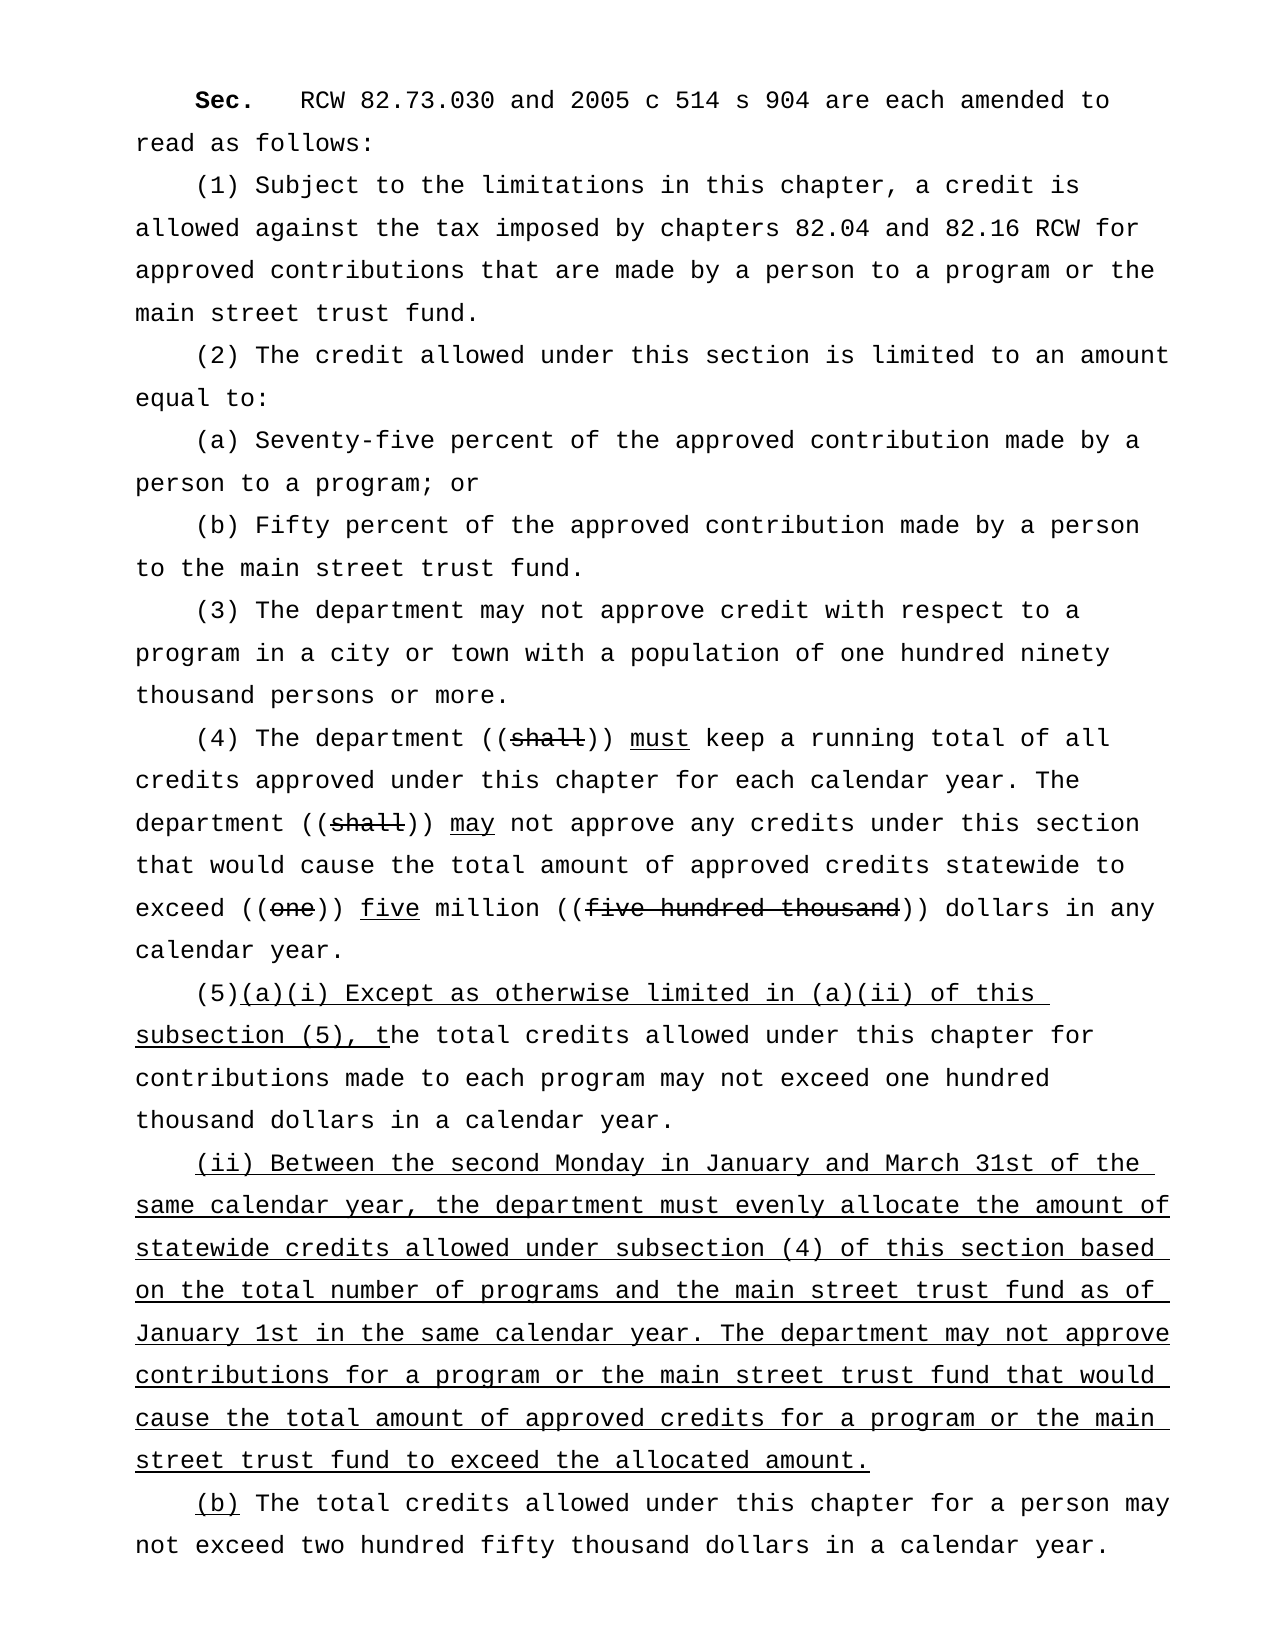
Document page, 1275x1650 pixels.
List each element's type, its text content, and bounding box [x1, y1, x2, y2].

text (4) The department ((shall)) must keep a running total of all credits approved under this chapter for each calendar year. The department ((shall)) may not approve any credits under this section that would cause the total amount of approved credits statewide to exceed ((one)) five million ((five hundred thousand)) dollars in any calendar year. [135, 712, 1170, 967]
text (ii) Between the second Monday in January and March 31st of the same calendar year, the department must evenly allocate the amount of statewide credits allowed under subsection (4) of this section based on the total number of programs and the main street trust fund as of January 1st in the same calendar year. The department may not approve contributions for a program or the main street trust fund that would cause the total amount of approved credits for a program or the main street trust fund to exceed the allocated amount. [135, 1218, 1170, 1259]
text Sec. RCW 82.73.030 and 2005 c 514 s 904 are each amended to read as follows: [135, 75, 1170, 160]
text (a) Seventy-five percent of the approved contribution made by a person to a program; or [135, 415, 1170, 500]
text (ii) Between the second Monday in January and March 31st of the same calendar year, the department must evenly allocate the amount of statewide credits allowed under subsection (4) of this section based on the total number of programs and the main street trust fund as of January 1st in the same calendar year. The department may not approve contributions for a program or the main street trust fund that would cause the total amount of approved credits for a program or the main street trust fund to exceed the allocated amount. [135, 1260, 1170, 1301]
text (ii) Between the second Monday in January and March 31st of the same calendar year, the department must evenly allocate the amount of statewide credits allowed under subsection (4) of this section based on the total number of programs and the main street trust fund as of January 1st in the same calendar year. The department may not approve contributions for a program or the main street trust fund that would cause the total amount of approved credits for a program or the main street trust fund to exceed the allocated amount. [135, 1345, 1170, 1386]
text (1) Subject to the limitations in this chapter, a credit is allowed against the tax imposed by chapters 82.04 and 82.16 RCW for approved contributions that are made by a person to a program or the main street trust fund. [135, 160, 1170, 330]
text (ii) Between the second Monday in January and March 31st of the same calendar year, the department must evenly allocate the amount of statewide credits allowed under subsection (4) of this section based on the total number of programs and the main street trust fund as of January 1st in the same calendar year. The department may not approve contributions for a program or the main street trust fund that would cause the total amount of approved credits for a program or the main street trust fund to exceed the allocated amount. [135, 1388, 1170, 1429]
text (5)(a)(i) Except as otherwise limited in (a)(ii) of this subsection (5), the total credits allowed under this chapter for contributions made to each program may not exceed one hundred thousand dollars in a calendar year. [135, 967, 1170, 1137]
text (ii) Between the second Monday in January and March 31st of the same calendar year, the department must evenly allocate the amount of statewide credits allowed under subsection (4) of this section based on the total number of programs and the main street trust fund as of January 1st in the same calendar year. The department may not approve contributions for a program or the main street trust fund that would cause the total amount of approved credits for a program or the main street trust fund to exceed the allocated amount. [135, 1137, 1170, 1216]
text (ii) Between the second Monday in January and March 31st of the same calendar year, the department must evenly allocate the amount of statewide credits allowed under subsection (4) of this section based on the total number of programs and the main street trust fund as of January 1st in the same calendar year. The department may not approve contributions for a program or the main street trust fund that would cause the total amount of approved credits for a program or the main street trust fund to exceed the allocated amount. [135, 1430, 1170, 1477]
text (ii) Between the second Monday in January and March 31st of the same calendar year, the department must evenly allocate the amount of statewide credits allowed under subsection (4) of this section based on the total number of programs and the main street trust fund as of January 1st in the same calendar year. The department may not approve contributions for a program or the main street trust fund that would cause the total amount of approved credits for a program or the main street trust fund to exceed the allocated amount. [135, 1303, 1170, 1344]
text (3) The department may not approve credit with respect to a program in a city or town with a population of one hundred ninety thousand persons or more. [135, 585, 1170, 712]
text (b) Fifty percent of the approved contribution made by a person to the main street trust fund. [135, 500, 1170, 585]
text (2) The credit allowed under this section is limited to an amount equal to: [135, 330, 1170, 415]
text (b) The total credits allowed under this chapter for a person may not exceed two hundred fifty thousand dollars in a calendar year. [135, 1477, 1170, 1562]
